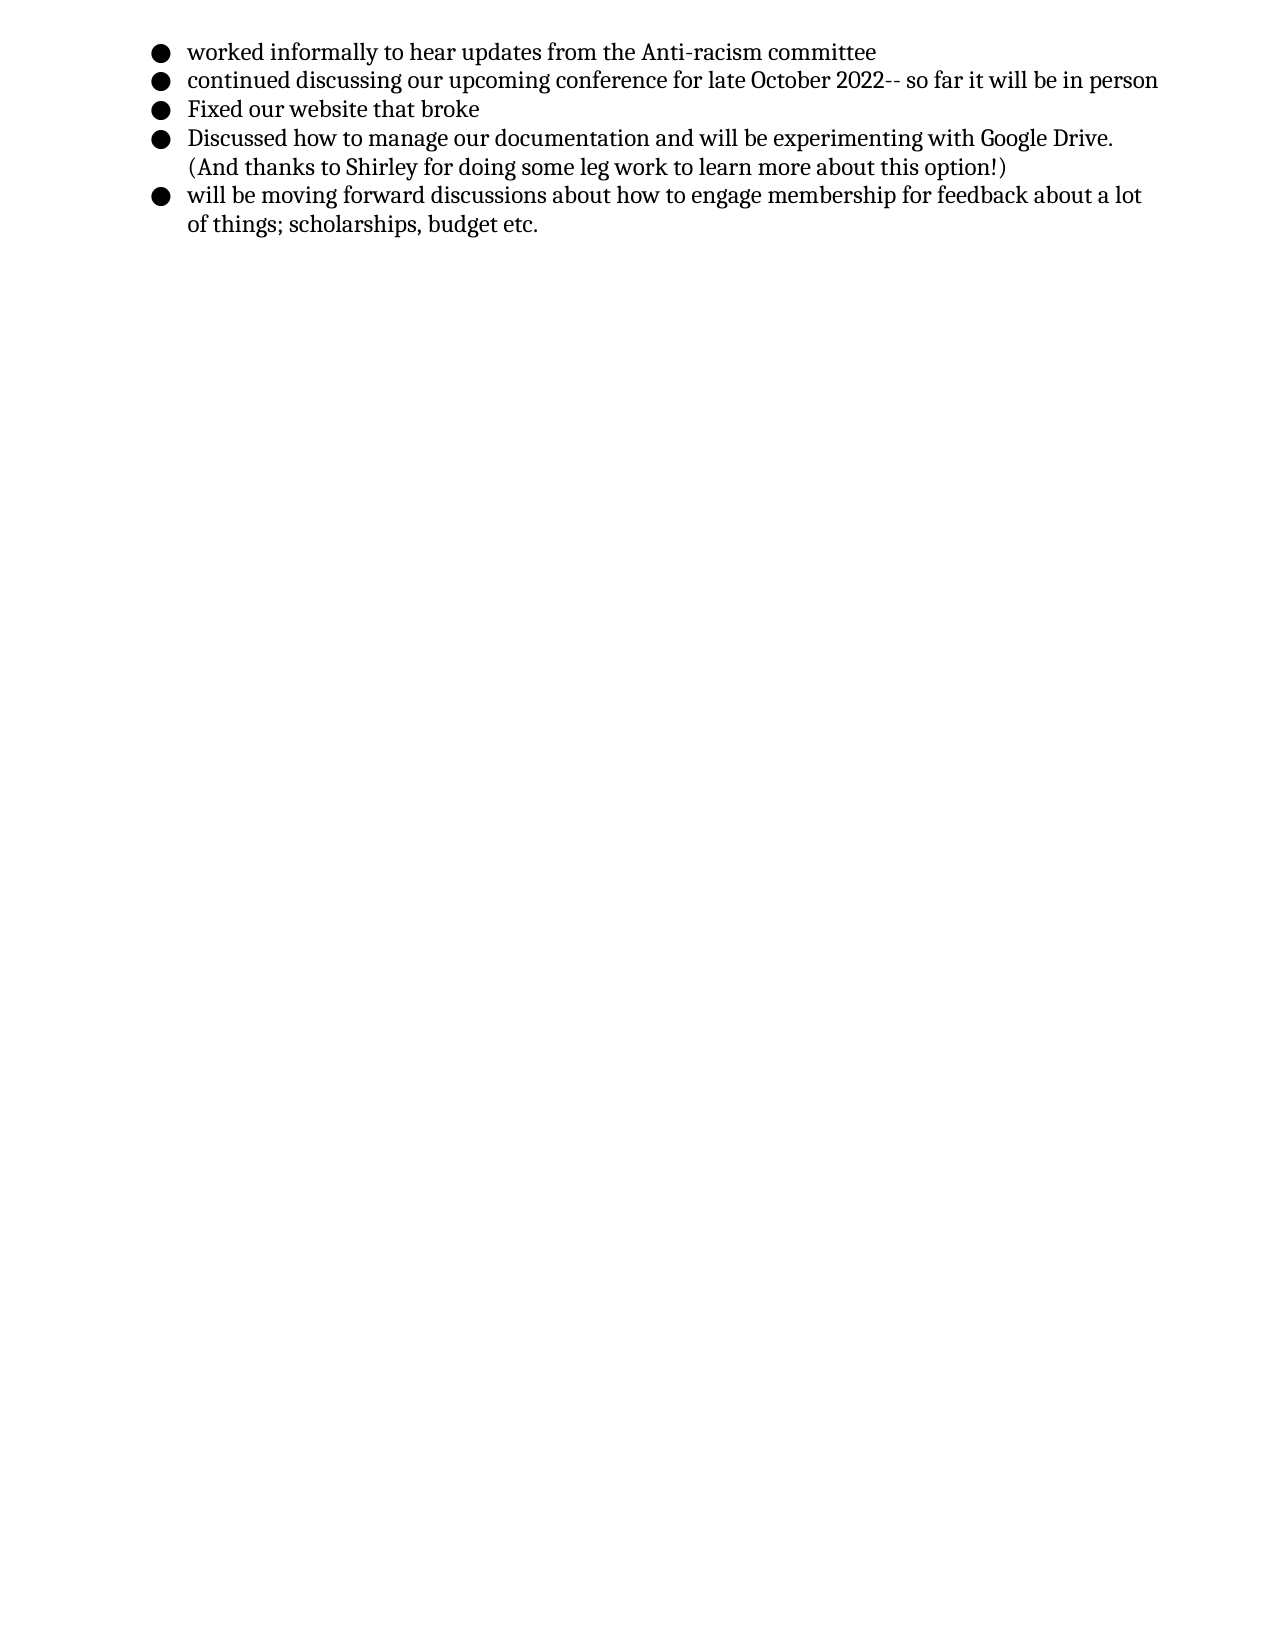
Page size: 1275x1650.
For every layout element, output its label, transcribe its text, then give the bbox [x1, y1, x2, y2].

list Fixed our website that broke [150, 95, 1162, 124]
list worked informally to hear updates from the Anti-racism committee [150, 37, 1162, 66]
list will be moving forward discussions about how to engage membership for feedback about a lot of things; scholarships, budget etc. [150, 181, 1162, 239]
list Discussed how to manage our documentation and will be experimenting with Google Drive. (And thanks to Shirley for doing some leg work to learn more about this option!) [150, 124, 1162, 181]
list continued discussing our upcoming conference for late October 2022-- so far it will be in person [150, 66, 1162, 95]
